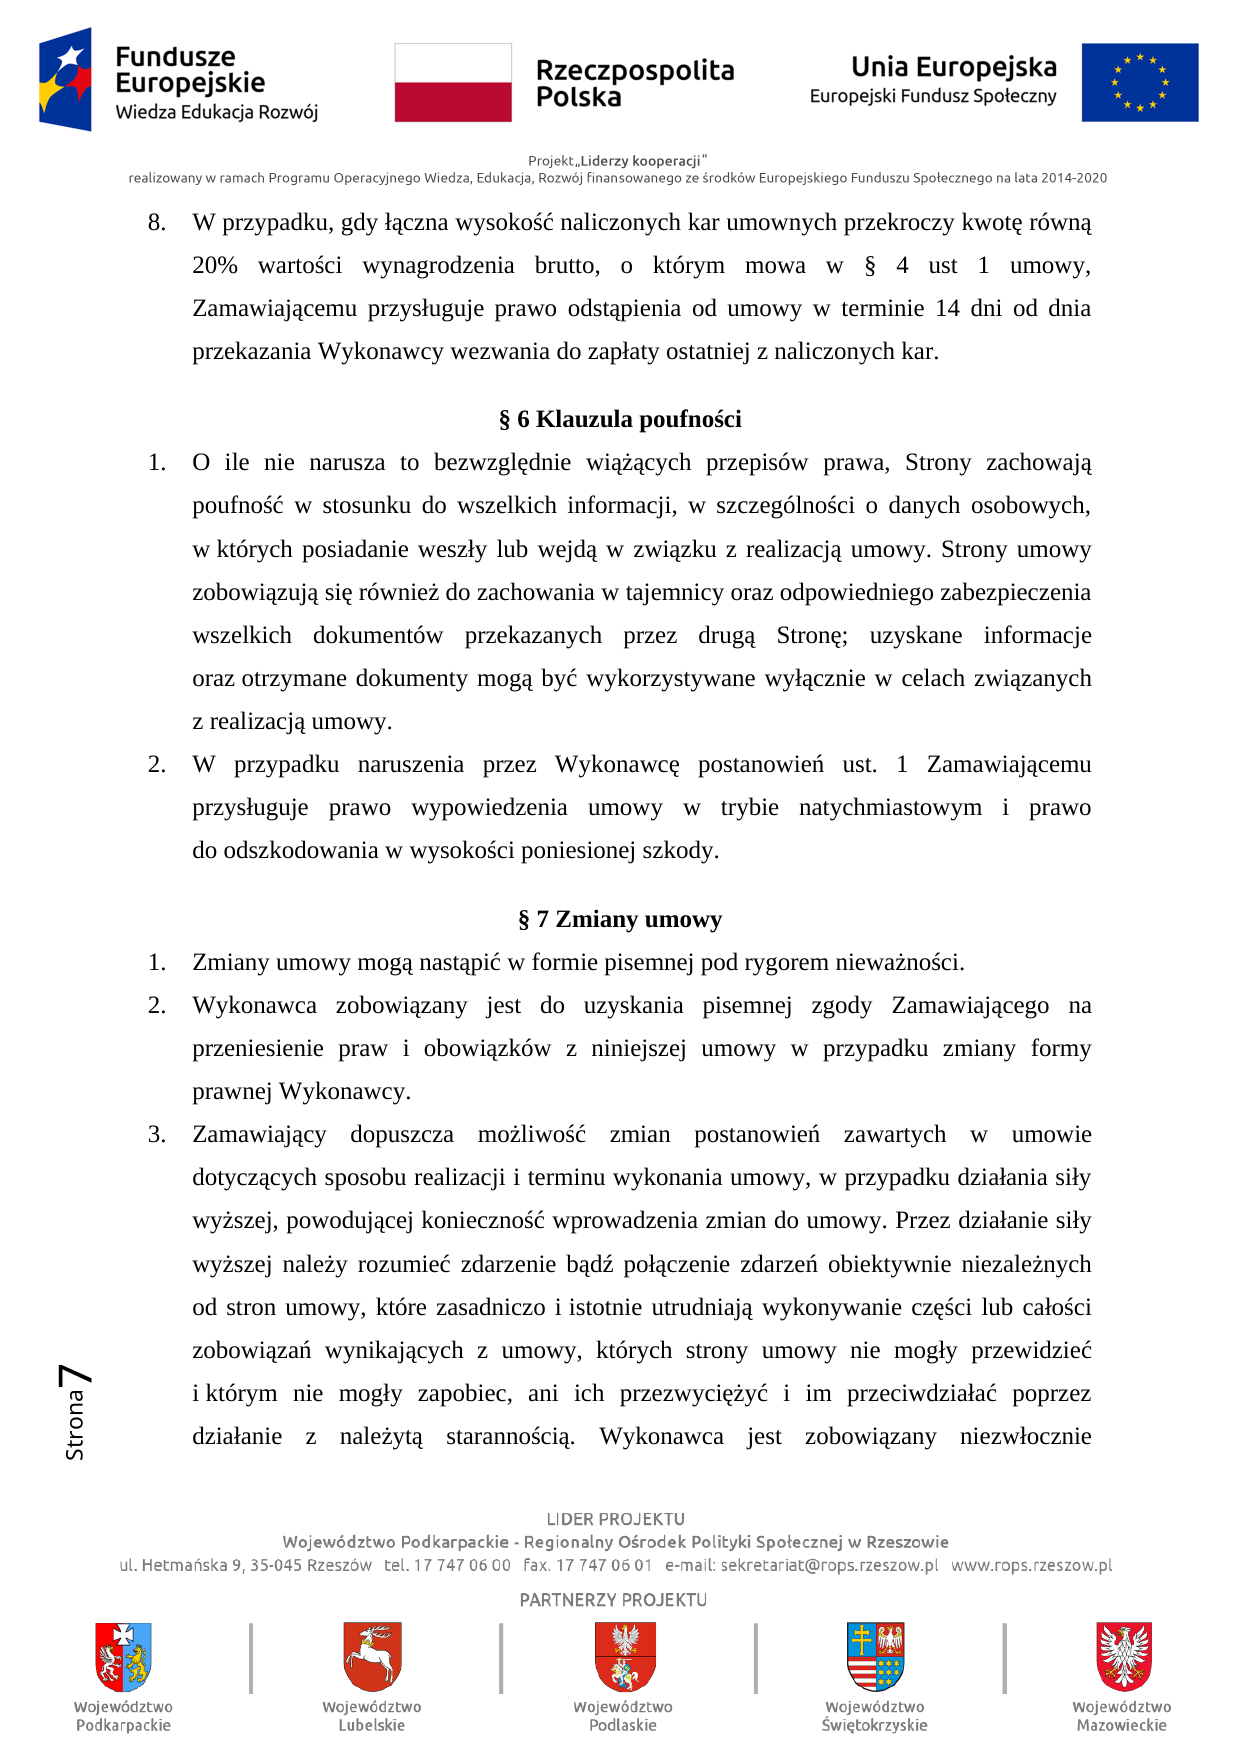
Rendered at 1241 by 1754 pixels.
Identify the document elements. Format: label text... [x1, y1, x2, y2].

list W przypadku naruszenia przez Wykonawcę postanowień ust. 1 Zamawiającemu przysługuje prawo wypowiedzenia umowy w trybie natychmiastowym i prawo do odszkodowania w wysokości poniesionej szkody. [148, 749, 1092, 864]
picture [6, 1498, 1241, 1754]
text § 7 Zmiany umowy [148, 904, 1092, 932]
list Zmiany umowy mogą nastąpić w formie pisemnej pod rygorem nieważności. [148, 947, 1092, 976]
picture [0, 5, 1239, 210]
list Wykonawca zobowiązany jest do uzyskania pisemnej zgody Zamawiającego na przeniesienie praw i obowiązków z niniejszej umowy w przypadku zmiany formy prawnej Wykonawcy. [148, 990, 1092, 1105]
list O ile nie narusza to bezwzględnie wiążących przepisów prawa, Strony zachowają poufność w stosunku do wszelkich informacji, w szczególności o danych osobowych, w których posiadanie weszły lub wejdą w związku z realizacją umowy. Strony umowy zobowiązują się również do zachowania w tajemnicy oraz odpowiedniego zabezpieczenia wszelkich dokumentów przekazanych przez drugą Stronę; uzyskane informacje oraz otrzymane dokumenty mogą być wykorzystywane wyłącznie w celach związanych z realizacją umowy. [148, 447, 1092, 735]
text § 6 Klauzula poufności [148, 404, 1092, 433]
list W przypadku, gdy łączna wysokość naliczonych kar umownych przekroczy kwotę równą 20% wartości wynagrodzenia brutto, o którym mowa w § 4 ust 1 umowy, Zamawiającemu przysługuje prawo odstąpienia od umowy w terminie 14 dni od dnia przekazania Wykonawcy wezwania do zapłaty ostatniej z naliczonych kar. [148, 207, 1092, 365]
